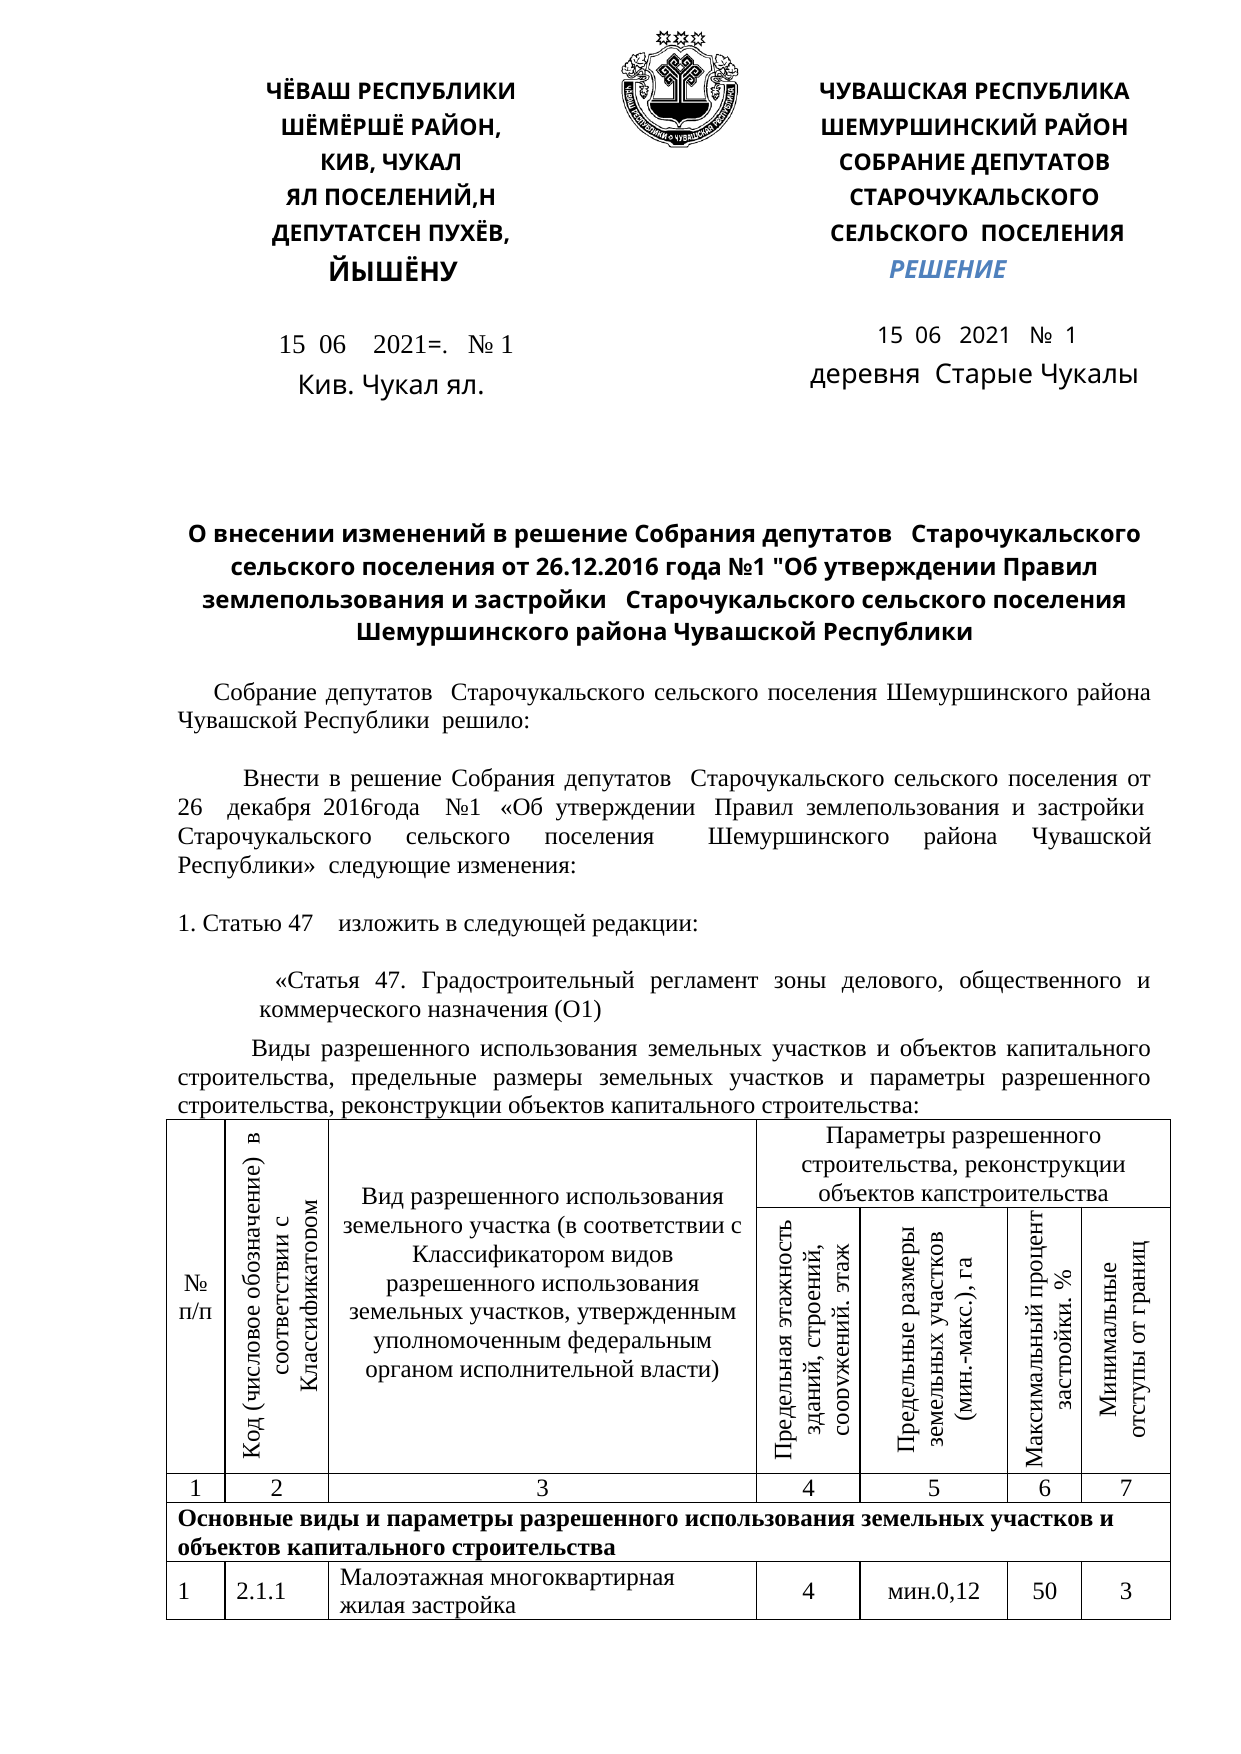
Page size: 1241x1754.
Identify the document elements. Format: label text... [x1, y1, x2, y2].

table_cell 2.1.1 [226, 1562, 328, 1619]
text Виды разрешенного использования земельных участков и объектов капитального строительства, предельные размеры земельных участков и параметры разрешенного строительства, реконструкции объектов капитального строительства: [177, 1033, 1152, 1119]
text О внесении изменений в решение Собрания депутатов Старочукальского сельского поселения от 26.12.2016 года №1 "Об утверждении Правил землепользования и застройки Старочукальского сельского поселения Шемуршинского района Чувашской Республики [177, 517, 1152, 648]
table_header Вид разрешенного использования земельного участка (в соответствии с Классификатором видов разрешенного использования земельных участков, утвержденным уполномоченным федеральным органом исполнительной власти) [329, 1120, 756, 1472]
table_cell СОБРАНИЕ ДЕПУТАТОВ СТАРОЧУКАЛЬСКОГО СЕЛЬСКОГО ПОСЕЛЕНИЯ РЕШЕНИЕ 15 06 2021 № 1 деревня Старые Чукалы [748, 142, 1201, 402]
text Собрание депутатов Старочукальского сельского поселения Шемуршинского района Чувашской Республики решило: [177, 677, 1152, 734]
table_cell 2 [226, 1474, 328, 1502]
table_cell Предельная этажность зданий, строений, сооружений, этаж [757, 1208, 859, 1472]
table_cell 4 [757, 1562, 859, 1619]
table_header № п/п [167, 1120, 224, 1472]
table_cell Предельные размеры земельных участков (мин.-макс.), га [861, 1208, 1007, 1472]
text «Статья 47. Градостроительный регламент зоны делового, общественного и коммерческого назначения (О1) [259, 966, 1152, 1023]
table_cell 6 [1008, 1474, 1081, 1502]
table_cell Малоэтажная многоквартирная жилая застройка [329, 1562, 756, 1619]
table_cell Максимальный процент застройки, % [1008, 1208, 1081, 1472]
table_cell 50 [1008, 1562, 1081, 1619]
text 1. Статью 47 изложить в следующей редакции: [177, 908, 1152, 936]
table_header [616, 0, 748, 402]
table_cell 3 [1082, 1562, 1170, 1619]
table_cell 5 [861, 1474, 1007, 1502]
table_cell Основные виды и параметры разрешенного использования земельных участков и объектов капитального строительства [167, 1503, 1170, 1561]
table_header ЧЁВАШ РЕСПУБЛИКИ ШЁМЁРШЁ РАЙОН, [166, 0, 616, 142]
table_header Код (числовое обозначение) в соответствии с Классификатором [226, 1120, 328, 1472]
table_cell КИВ, ЧУКАЛ ЯЛ ПОСЕЛЕНИЙ,Н ДЕПУТАТСЕН ПУХЁВ, ЙЫШЁНУ 15 06 2021=. № 1 Кив. Чукал ял. [166, 142, 616, 402]
table_cell 1 [167, 1562, 224, 1619]
table_cell 3 [329, 1474, 756, 1502]
table_cell мин.0,12 [861, 1562, 1007, 1619]
table_cell 1 [167, 1474, 224, 1502]
table_header ЧУВАШСКАЯ РЕСПУБЛИКА ШЕМУРШИНСКИЙ РАЙОН [748, 0, 1201, 142]
text Внести в решение Собрания депутатов Старочукальского сельского поселения от 26 декабря 2016года №1 «Об утверждении Правил землепользования и застройки Старочукальского сельского поселения Шемуршинского района Чувашской Республики» следующие изменения: [177, 763, 1152, 878]
table_cell Минимальные отступы от границ земельного участка [1082, 1208, 1170, 1472]
table_header Параметры разрешенного строительства, реконструкции объектов капстроительства [757, 1120, 1170, 1207]
table_cell 4 [757, 1474, 859, 1502]
picture [620, 29, 739, 148]
table_cell 7 [1082, 1474, 1170, 1502]
